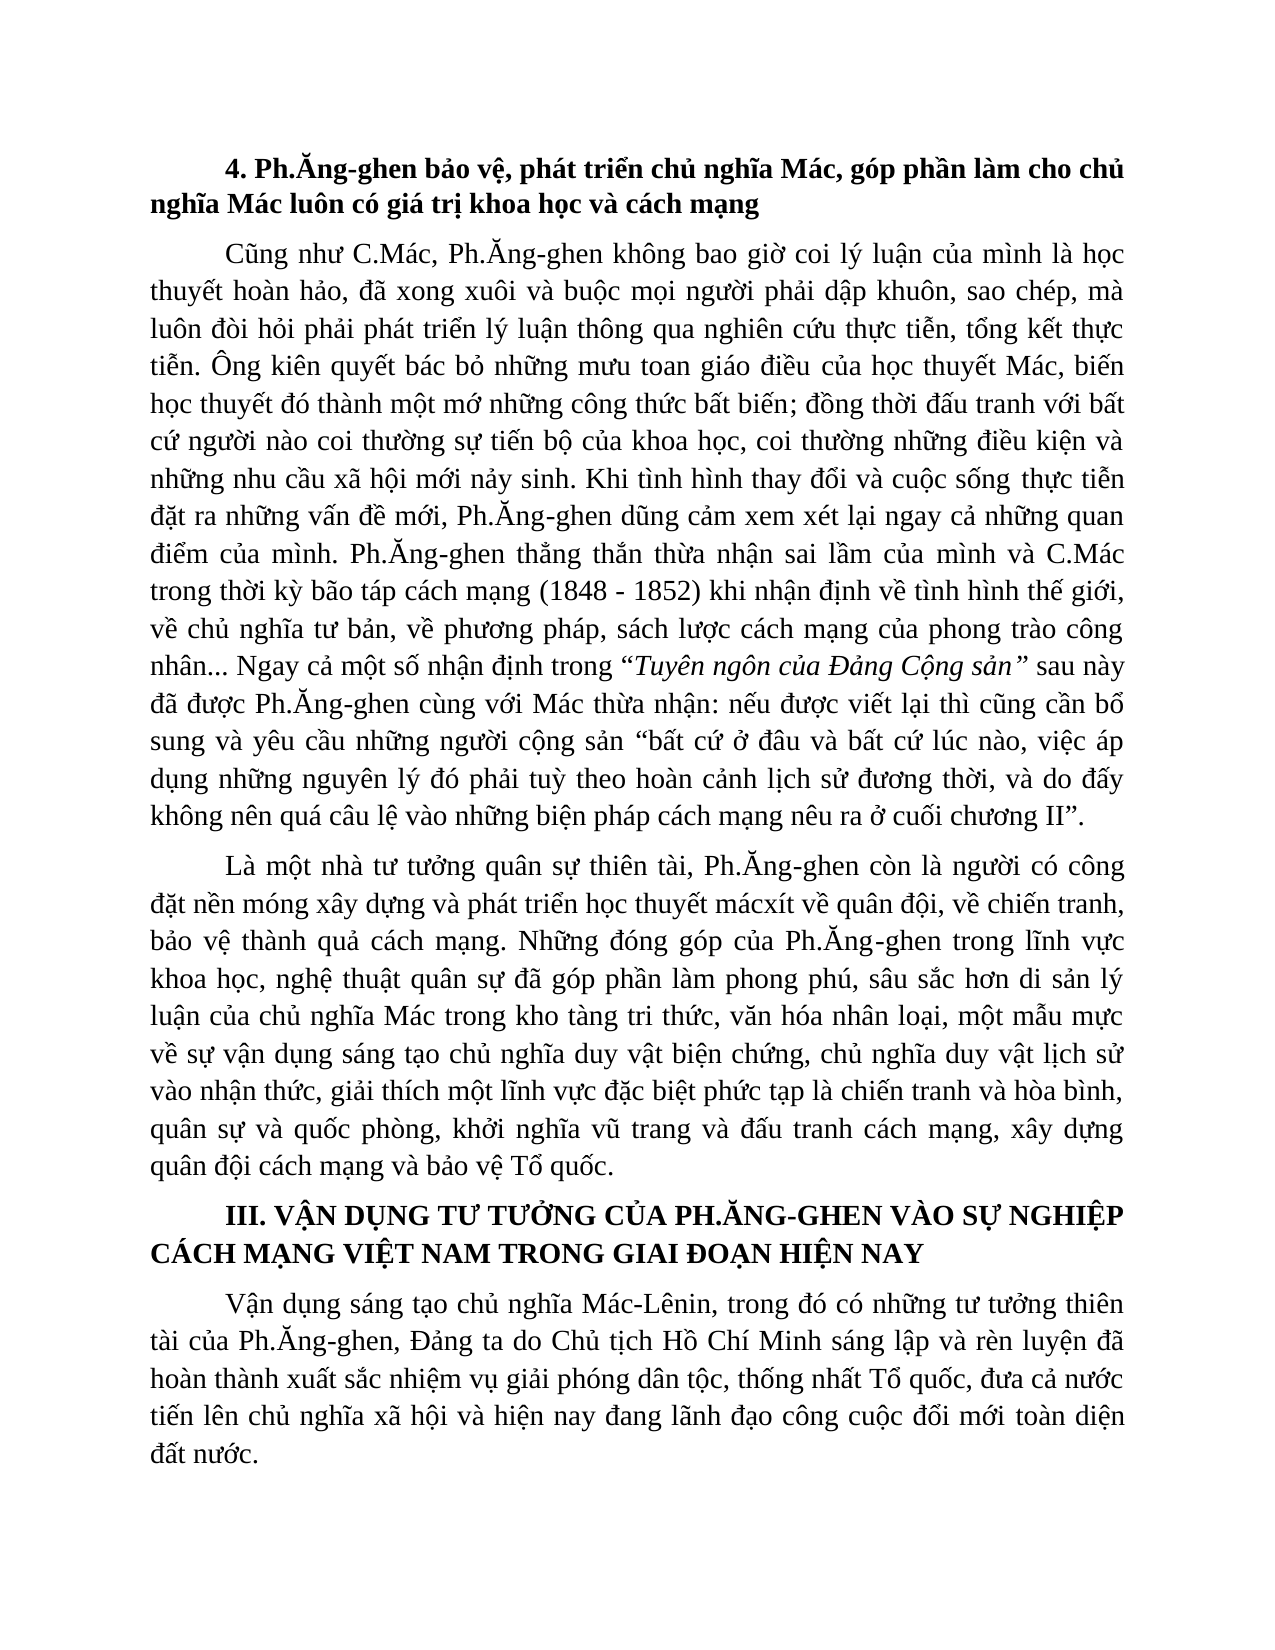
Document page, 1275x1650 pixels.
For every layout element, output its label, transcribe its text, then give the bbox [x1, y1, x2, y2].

text Vận dụng sáng tạo chủ nghĩa Mác-Lênin, trong đó có những tư tưởng thiên tài của Ph.Ăng-ghen, Đảng ta do Chủ tịch Hồ Chí Minh sáng lập và rèn luyện đã hoàn thành xuất sắc nhiệm vụ giải phóng dân tộc, thống nhất Tổ quốc, đưa cả nước tiến lên chủ nghĩa xã hội và hiện nay đang lãnh đạo công cuộc đổi mới toàn diện đất nước. [150, 1283, 1125, 1471]
text Là một nhà tư tưởng quân sự thiên tài, Ph.Ăng-ghen còn là người có công đặt nền móng xây dựng và phát triển học thuyết mácxít về quân đội, về chiến tranh, bảo vệ thành quả cách mạng. Những đóng góp của Ph.Ăng-ghen trong lĩnh vực khoa học, nghệ thuật quân sự đã góp phần làm phong phú, sâu sắc hơn di sản lý luận của chủ nghĩa Mác trong kho tàng tri thức, văn hóa nhân loại, một mẫu mực về sự vận dụng sáng tạo chủ nghĩa duy vật biện chứng, chủ nghĩa duy vật lịch sử vào nhận thức, giải thích một lĩnh vực đặc biệt phức tạp là chiến tranh và hòa bình, quân sự và quốc phòng, khởi nghĩa vũ trang và đấu tranh cách mạng, xây dựng quân đội cách mạng và bảo vệ Tổ quốc. [150, 846, 1125, 1183]
text III. VẬN DỤNG TƯ TƯỞNG CỦA PH.ĂNG-GHEN VÀO SỰ NGHIỆP CÁCH MẠNG VIỆT NAM TRONG GIAI ĐOẠN HIỆN NAY [150, 1196, 1125, 1271]
text 4. Ph.Ăng-ghen bảo vệ, phát triển chủ nghĩa Mác, góp phần làm cho chủ nghĩa Mác luôn có giá trị khoa học và cách mạng [150, 150, 1125, 221]
text Cũng như C.Mác, Ph.Ăng-ghen không bao giờ coi lý luận của mình là học thuyết hoàn hảo, đã xong xuôi và buộc mọi người phải dập khuôn, sao chép, mà luôn đòi hỏi phải phát triển lý luận thông qua nghiên cứu thực tiễn, tổng kết thực tiễn. Ông kiên quyết bác bỏ những mưu toan giáo điều của học thuyết Mác, biến học thuyết đó thành một mớ những công thức bất biến; đồng thời đấu tranh với bất cứ người nào coi thường sự tiến bộ của khoa học, coi thường những điều kiện và những nhu cầu xã hội mới nảy sinh. Khi tình hình thay đổi và cuộc sống thực tiễn đặt ra những vấn đề mới, Ph.Ăng-ghen dũng cảm xem xét lại ngay cả những quan điểm của mình. Ph.Ăng-ghen thẳng thắn thừa nhận sai lầm của mình và C.Mác trong thời kỳ bão táp cách mạng (1848 - 1852) khi nhận định về tình hình thế giới, về chủ nghĩa tư bản, về phương pháp, sách lược cách mạng của phong trào công nhân... Ngay cả một số nhận định trong “Tuyên ngôn của Đảng Cộng sản” sau này đã được Ph.Ăng-ghen cùng với Mác thừa nhận: nếu được viết lại thì cũng cần bổ sung và yêu cầu những người cộng sản “bất cứ ở đâu và bất cứ lúc nào, việc áp dụng những nguyên lý đó phải tuỳ theo hoàn cảnh lịch sử đương thời, và do đấy không nên quá câu lệ vào những biện pháp cách mạng nêu ra ở cuối chương II”. [150, 233, 1125, 833]
